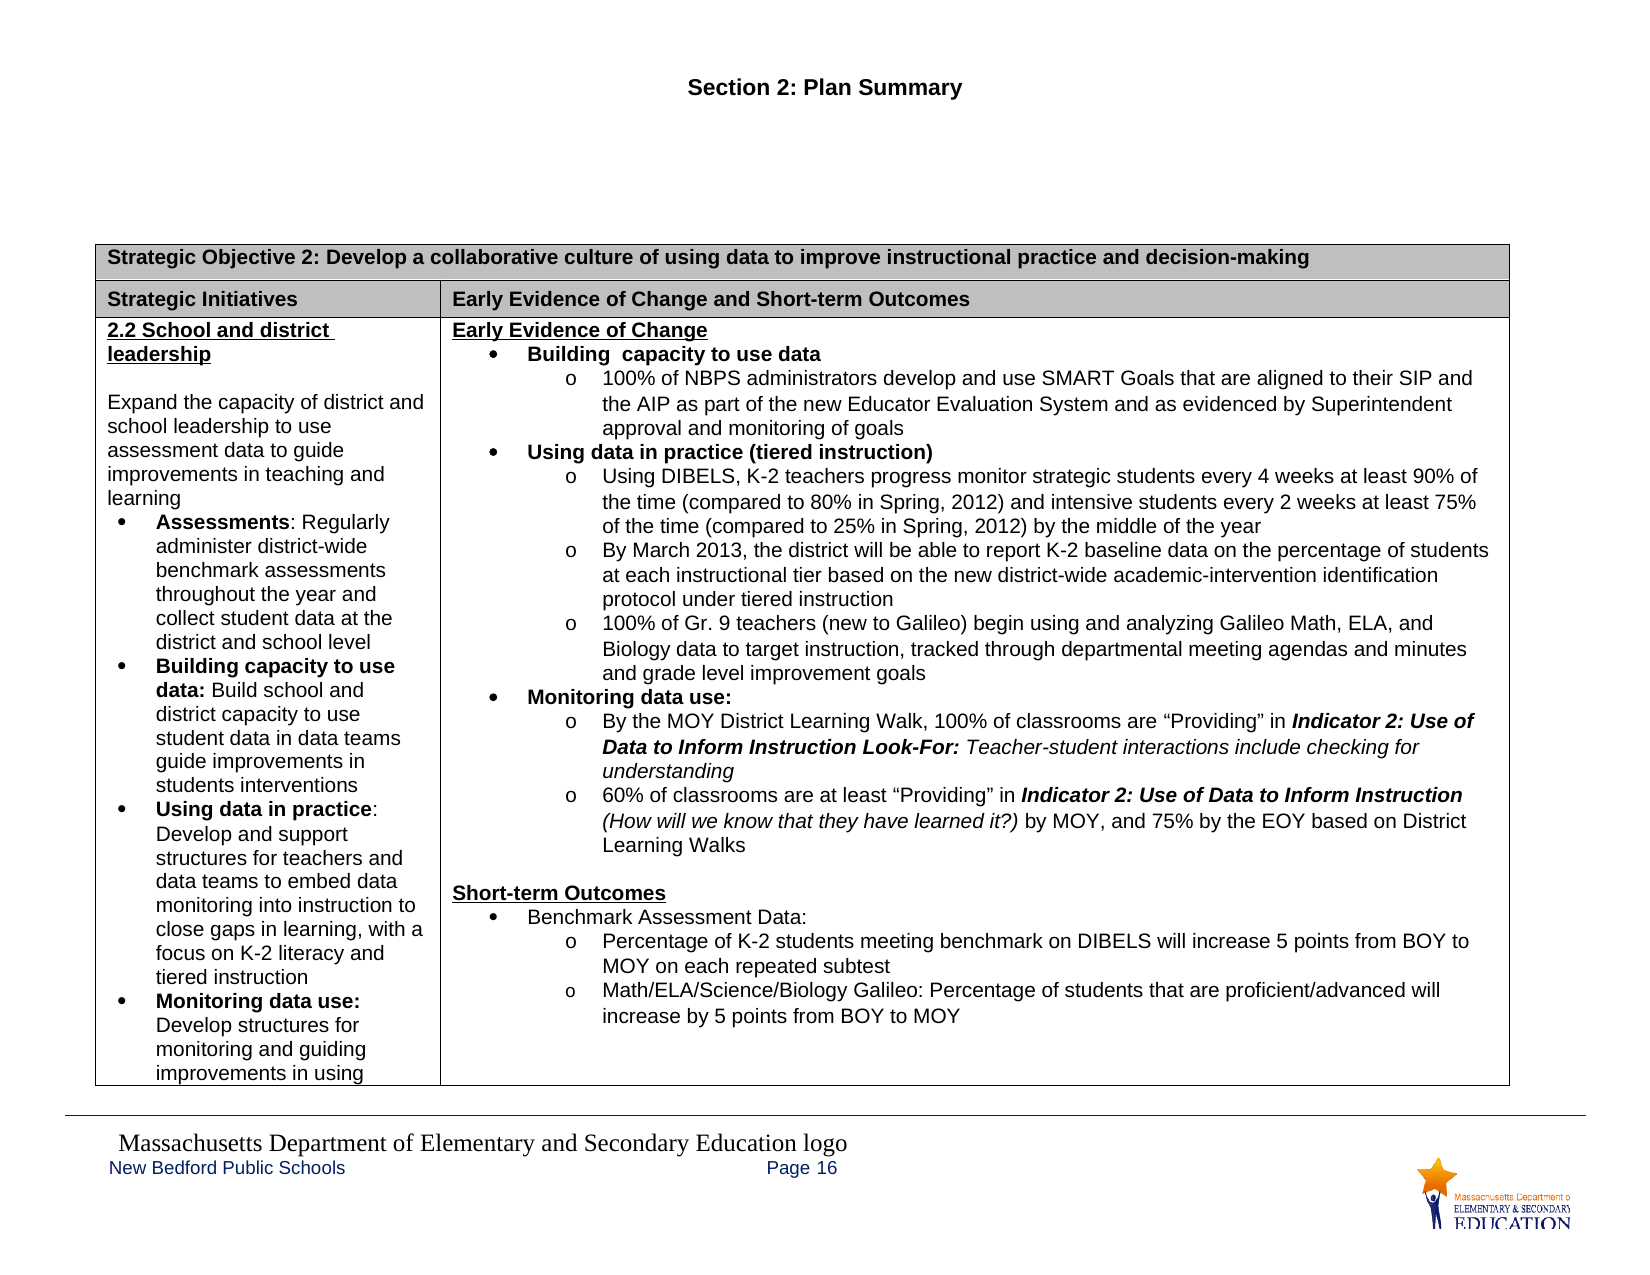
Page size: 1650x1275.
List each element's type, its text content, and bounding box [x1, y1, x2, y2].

table_header Strategic Objective 2: Develop a collaborative culture of using data to improve instructional practice and decision-making [96, 245, 1509, 279]
table_cell Early Evidence of Change and Short-term Outcomes [441, 281, 1509, 317]
table_cell Strategic Initiatives [96, 281, 440, 317]
picture [1417, 1157, 1571, 1229]
